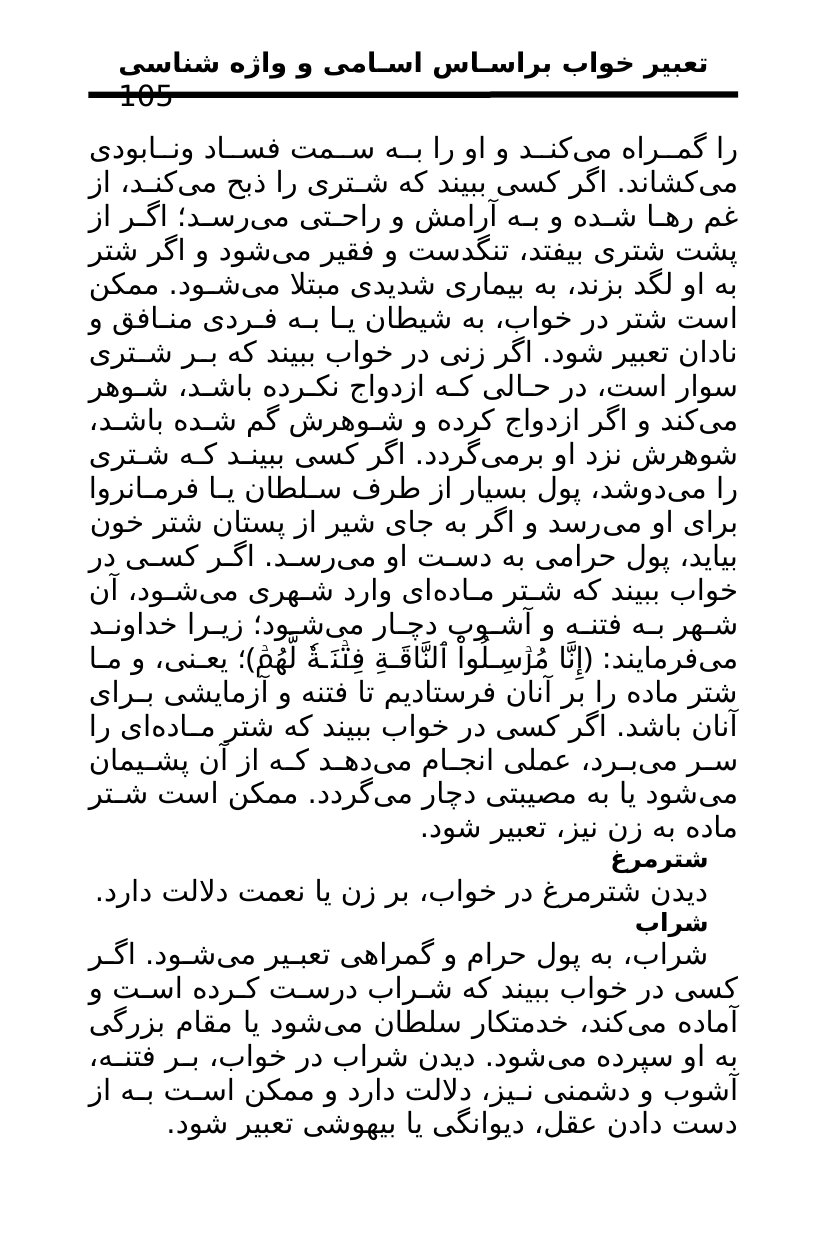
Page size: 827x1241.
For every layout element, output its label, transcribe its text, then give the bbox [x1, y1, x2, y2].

text شراب [89, 908, 738, 937]
text شترمرغ [89, 845, 738, 874]
text شراب، به پول حرام و گمراهی تعبیر می‌شود. اگر کسی در خواب ببیند که شراب درست کرده است و آماده می‌کند، خدمتکار سلطان می‌شود یا مقام بزرگی به او سپرده می‌شود. دیدن شراب در خواب، بر فتنه، آشوب و دشمنی نیز، دلالت دارد و ممکن است به از دست دادن عقل، دیوانگی یا بیهوشی تعبیر شود. [89, 937, 738, 1141]
text دیدن شترمرغ در خواب، بر زن یا نعمت دلالت دارد. [89, 874, 738, 908]
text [89, 132, 738, 845]
